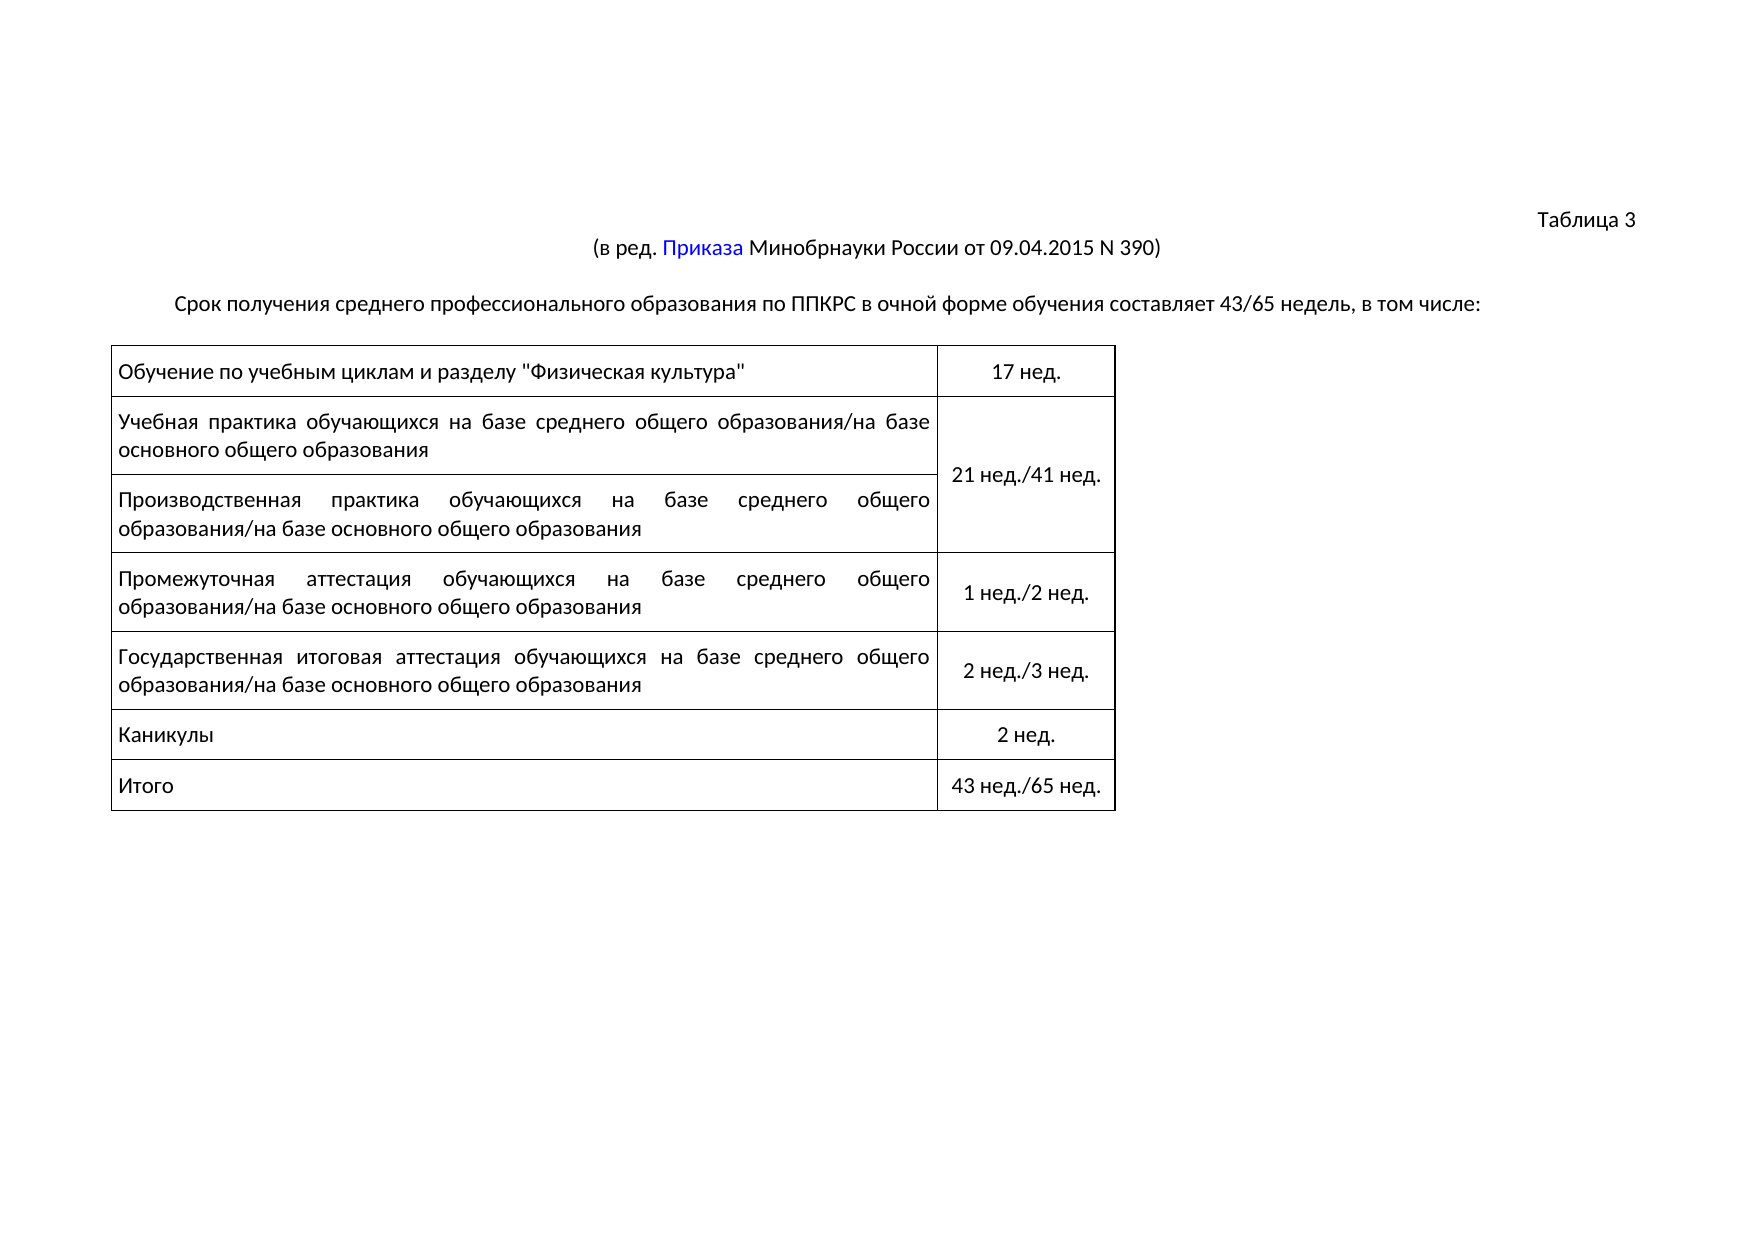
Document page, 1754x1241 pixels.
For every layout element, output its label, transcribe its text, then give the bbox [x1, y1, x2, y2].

text Таблица 3 [118, 205, 1636, 233]
table_cell Промежуточная аттестация обучающихся на базе среднего общего образования/на базе основного общего образования [112, 553, 937, 631]
table_cell Каникулы [112, 710, 937, 759]
table_cell Производственная практика обучающихся на базе среднего общего образования/на базе основного общего образования [112, 475, 937, 552]
table_cell 2 нед./3 нед. [938, 632, 1114, 709]
text (в ред. Приказа Минобрнауки России от 09.04.2015 N 390) [118, 233, 1636, 261]
table_cell Учебная практика обучающихся на базе среднего общего образования/на базе основного общего образования [112, 397, 937, 474]
table_cell Государственная итоговая аттестация обучающихся на базе среднего общего образования/на базе основного общего образования [112, 632, 937, 709]
table_cell 2 нед. [938, 710, 1114, 759]
table_cell Итого [112, 760, 937, 809]
table_cell 43 нед./65 нед. [938, 760, 1114, 809]
table_header 17 нед. [938, 346, 1114, 396]
text Срок получения среднего профессионального образования по ППКРС в очной форме обучения составляет 43/65 недель, в том числе: [118, 289, 1636, 317]
table_header Обучение по учебным циклам и разделу "Физическая культура" [112, 346, 937, 396]
table_cell 1 нед./2 нед. [938, 553, 1114, 631]
table_cell 21 нед./41 нед. [938, 397, 1114, 552]
